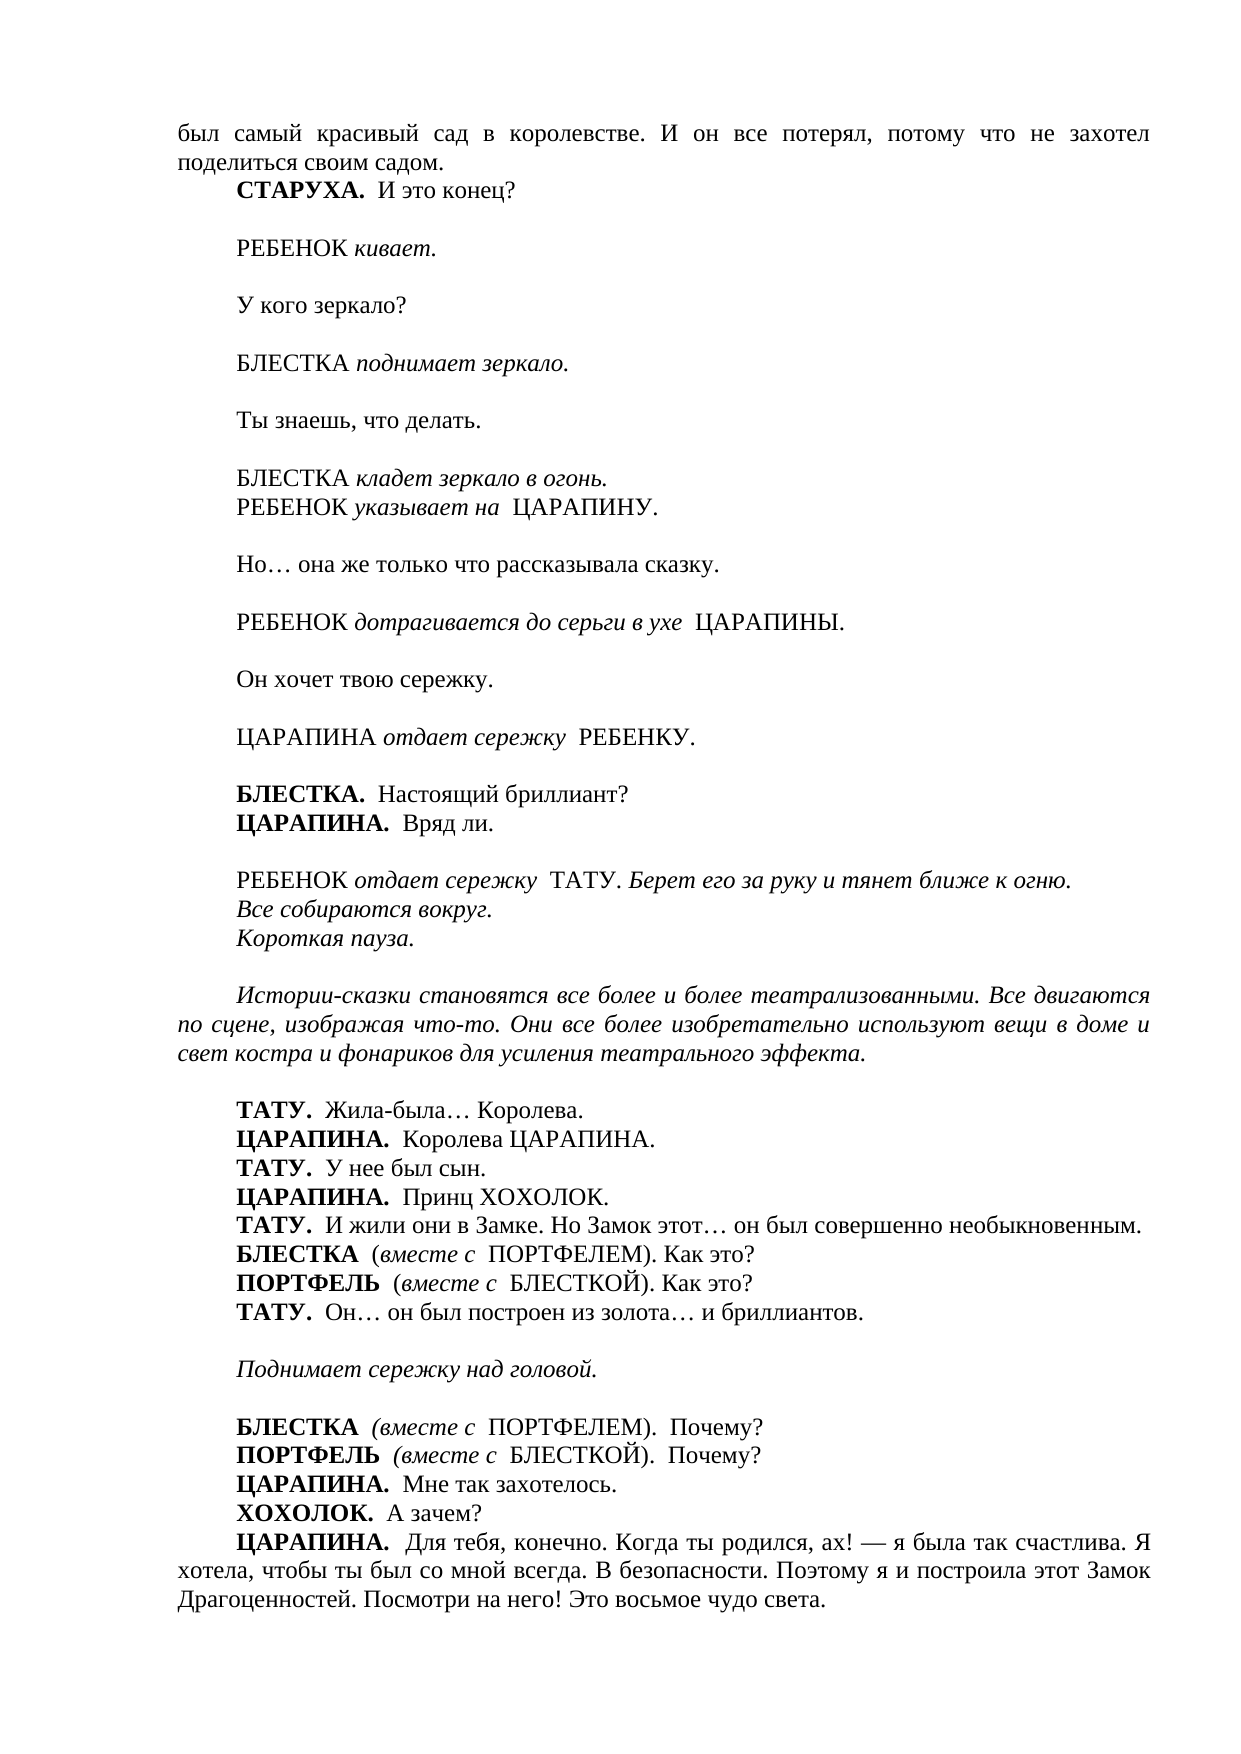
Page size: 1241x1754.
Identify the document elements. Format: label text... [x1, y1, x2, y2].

text РЕБЕНОК дотрагивается до серьги в ухе ЦАРАПИНЫ. [177, 607, 1152, 636]
text Поднимает сережку над головой. [177, 1354, 1152, 1383]
text БЛЕСТКА (вместе с ПОРТФЕЛЕМ). Как это? [177, 1239, 1152, 1268]
text ХОХОЛОК. А зачем? [177, 1498, 1152, 1527]
text Истории-сказки становятся все более и более театрализованными. Все двигаются по сцене, изображая что-то. Они все более изобретательно используют вещи в доме и свет костра и фонариков для усиления театрального эффекта. [177, 981, 1152, 1067]
text ПОРТФЕЛЬ (вместе с БЛЕСТКОЙ). Почему? [177, 1441, 1152, 1469]
text Ты знаешь, что делать. [177, 406, 1152, 434]
text БЛЕСТКА. Настоящий бриллиант? [177, 779, 1152, 808]
text У кого зеркало? [177, 291, 1152, 319]
text ТАТУ. У нее был сын. [177, 1153, 1152, 1182]
text БЛЕСТКА поднимает зеркало. [177, 348, 1152, 377]
text РЕБЕНОК указывает на ЦАРАПИНУ. [177, 492, 1152, 521]
text РЕБЕНОК кивает. [177, 233, 1152, 262]
text ЦАРАПИНА. Мне так захотелось. [177, 1469, 1152, 1498]
text ЦАРАПИНА. Королева ЦАРАПИНА. [177, 1124, 1152, 1153]
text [177, 118, 1152, 176]
text Все собираются вокруг. [177, 894, 1152, 923]
text СТАРУХА. И это конец? [177, 176, 1152, 204]
text Короткая пауза. [177, 923, 1152, 952]
text БЛЕСТКА (вместе с ПОРТФЕЛЕМ). Почему? [177, 1412, 1152, 1441]
text ЦАРАПИНА отдает сережку РЕБЕНКУ. [177, 722, 1152, 751]
text ТАТУ. И жили они в Замке. Но Замок этот… он был совершенно необыкновенным. [177, 1211, 1152, 1239]
text Но… она же только что рассказывала сказку. [177, 549, 1152, 578]
text ЦАРАПИНА. Вряд ли. [177, 808, 1152, 837]
text ЦАРАПИНА. Принц ХОХОЛОК. [177, 1182, 1152, 1211]
text ТАТУ. Жила-была… Королева. [177, 1096, 1152, 1124]
text ТАТУ. Он… он был построен из золота… и бриллиантов. [177, 1297, 1152, 1326]
text ПОРТФЕЛЬ (вместе с БЛЕСТКОЙ). Как это? [177, 1268, 1152, 1297]
text ЦАРАПИНА. Для тебя, конечно. Когда ты родился, ах! — я была так счастлива. Я хотела, чтобы ты был со мной всегда. В безопасности. Поэтому я и построила этот Замок Драгоценностей. Посмотри на него! Это восьмое чудо света. [177, 1527, 1152, 1613]
text РЕБЕНОК отдает сережку ТАТУ. Берет его за руку и тянет ближе к огню. [177, 866, 1152, 894]
text БЛЕСТКА кладет зеркало в огонь. [177, 463, 1152, 492]
text Он хочет твою сережку. [177, 664, 1152, 693]
